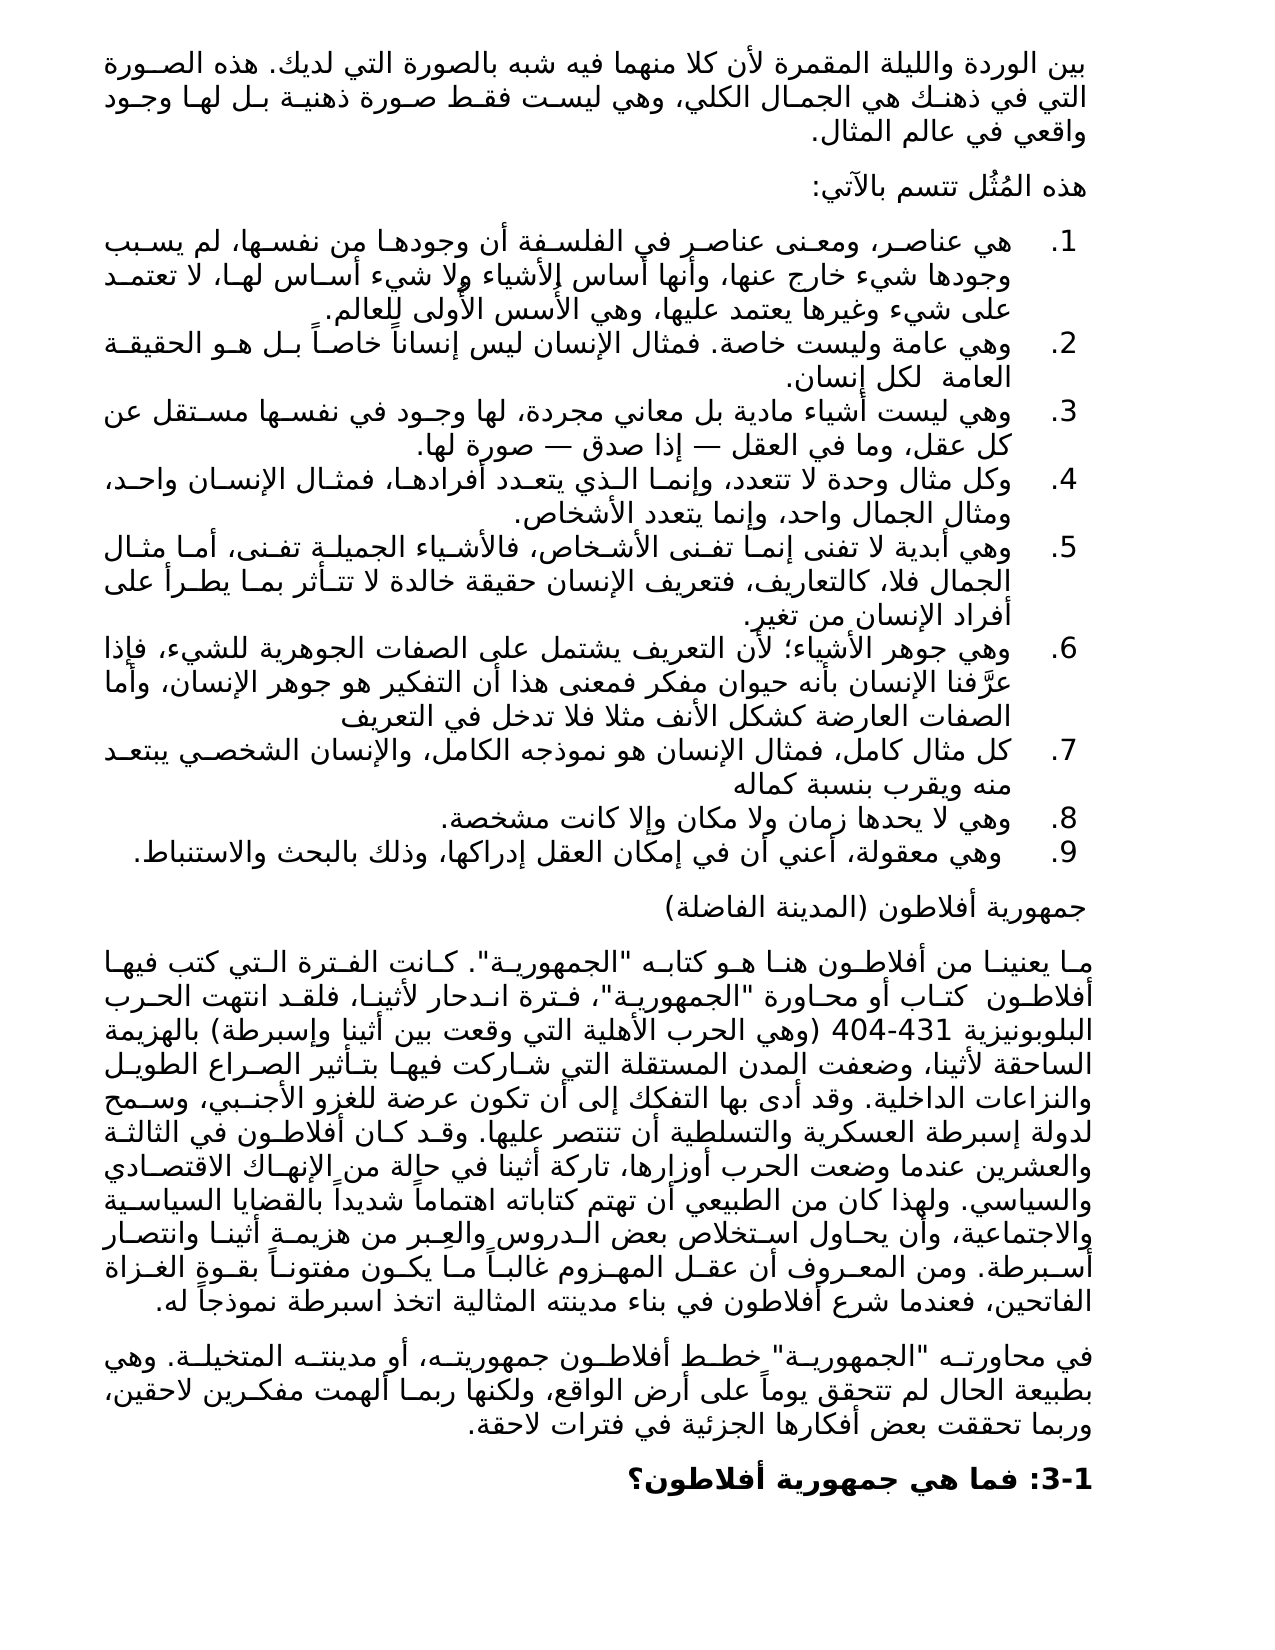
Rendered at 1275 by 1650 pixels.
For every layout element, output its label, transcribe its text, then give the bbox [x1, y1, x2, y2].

list وهي عامة وليست خاصة. فمثال الإنسان ليس إنساناً خاصاً بل هو الحقيقة العامة لكل إنسان. [103, 326, 1050, 394]
list وهي ليست أشياء مادية بل معاني مجردة، لها وجود في نفسها مستقل عن كل عقل، وما في العقل — إذا صدق — صورة لها. [103, 394, 1050, 462]
list كل مثال كامل، فمثال الإنسان هو نموذجه الكامل، والإنسان الشخصي يبتعد منه ويقرب بنسبة كماله [103, 734, 1050, 802]
list وهي جوهر الأشياء؛ لأن التعريف يشتمل على الصفات الجوهرية للشيء، فإذا عرَّفنا الإنسان بأنه حيوان مفكر فمعنى هذا أن التفكير هو جوهر الإنسان، وأما الصفات العارضة كشكل الأنف مثلا فلا تدخل في التعريف [103, 632, 1050, 734]
text 3-1: فما هي جمهورية أفلاطون؟ [103, 1462, 1093, 1496]
text جمهورية أفلاطون (المدينة الفاضلة) [103, 890, 1087, 924]
text في محاورته "الجمهورية" خطط أفلاطون جمهوريته، أو مدينته المتخيلة. وهي بطبيعة الحال لم تتحقق يوماً على أرض الواقع، ولكنها ربما ألهمت مفكرين لاحقين، وربما تحققت بعض أفكارها الجزئية في فترات لاحقة. [103, 1339, 1093, 1441]
list وهي أبدية لا تفنى إنما تفنى الأشخاص، فالأشياء الجميلة تفنى، أما مثال الجمال فلا، كالتعاريف، فتعريف الإنسان حقيقة خالدة لا تتأثر بما يطرأ على أفراد الإنسان من تغير. [103, 530, 1050, 632]
text ما يعنينا من أفلاطون هنا هو كتابه "الجمهورية". كانت الفترة التي كتب فيها أفلاطون كتاب أو محاورة "الجمهورية"، فترة اندحار لأثينا، فلقد انتهت الحرب البلوبونيزية 431-404 (وهي الحرب الأهلية التي وقعت بين أثينا وإسبرطة) بالهزيمة الساحقة لأثينا، وضعفت المدن المستقلة التي شاركت فيها بتأثير الصراع الطويل والنزاعات الداخلية. وقد أدى بها التفكك إلى أن تكون عرضة للغزو الأجنبي، وسمح لدولة إسبرطة العسكرية والتسلطية أن تنتصر عليها. وقد كان أفلاطون في الثالثة والعشرين عندما وضعت الحرب أوزارها، تاركة أثينا في حالة من الإنهاك الاقتصادي والسياسي. ولهذا كان من الطبيعي أن تهتم كتاباته اهتماماً شديداً بالقضايا السياسية والاجتماعية، وأن يحاول استخلاص بعض الدروس والعِبر من هزيمة أثينا وانتصار أسبرطة. ومن المعروف أن عقل المهزوم غالباً ما يكون مفتوناً بقوة الغزاة الفاتحين، فعندما شرع أفلاطون في بناء مدينته المثالية اتخذ اسبرطة نموذجاً له. [103, 945, 1093, 1319]
list وكل مثال وحدة لا تتعدد، وإنما الذي يتعدد أفرادها، فمثال الإنسان واحد، ومثال الجمال واحد، وإنما يتعدد الأشخاص. [103, 462, 1050, 530]
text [103, 47, 1087, 149]
text هذه المُثُل تتسم بالآتي: [103, 169, 1087, 203]
list وهي لا يحدها زمان ولا مكان وإلا كانت مشخصة. [103, 802, 1050, 836]
list وهي معقولة، أعني أن في إمكان العقل إدراكها، وذلك بالبحث والاستنباط. [103, 836, 1050, 869]
list هي عناصر، ومعنى عناصر في الفلسفة أن وجودها من نفسها، لم يسبب وجودها شيء خارج عنها، وأنها أساس الأشياء ولا شيء أساس لها، لا تعتمد على شيء وغيرها يعتمد عليها، وهي الأُسس الأُولى للعالم. [103, 224, 1050, 326]
